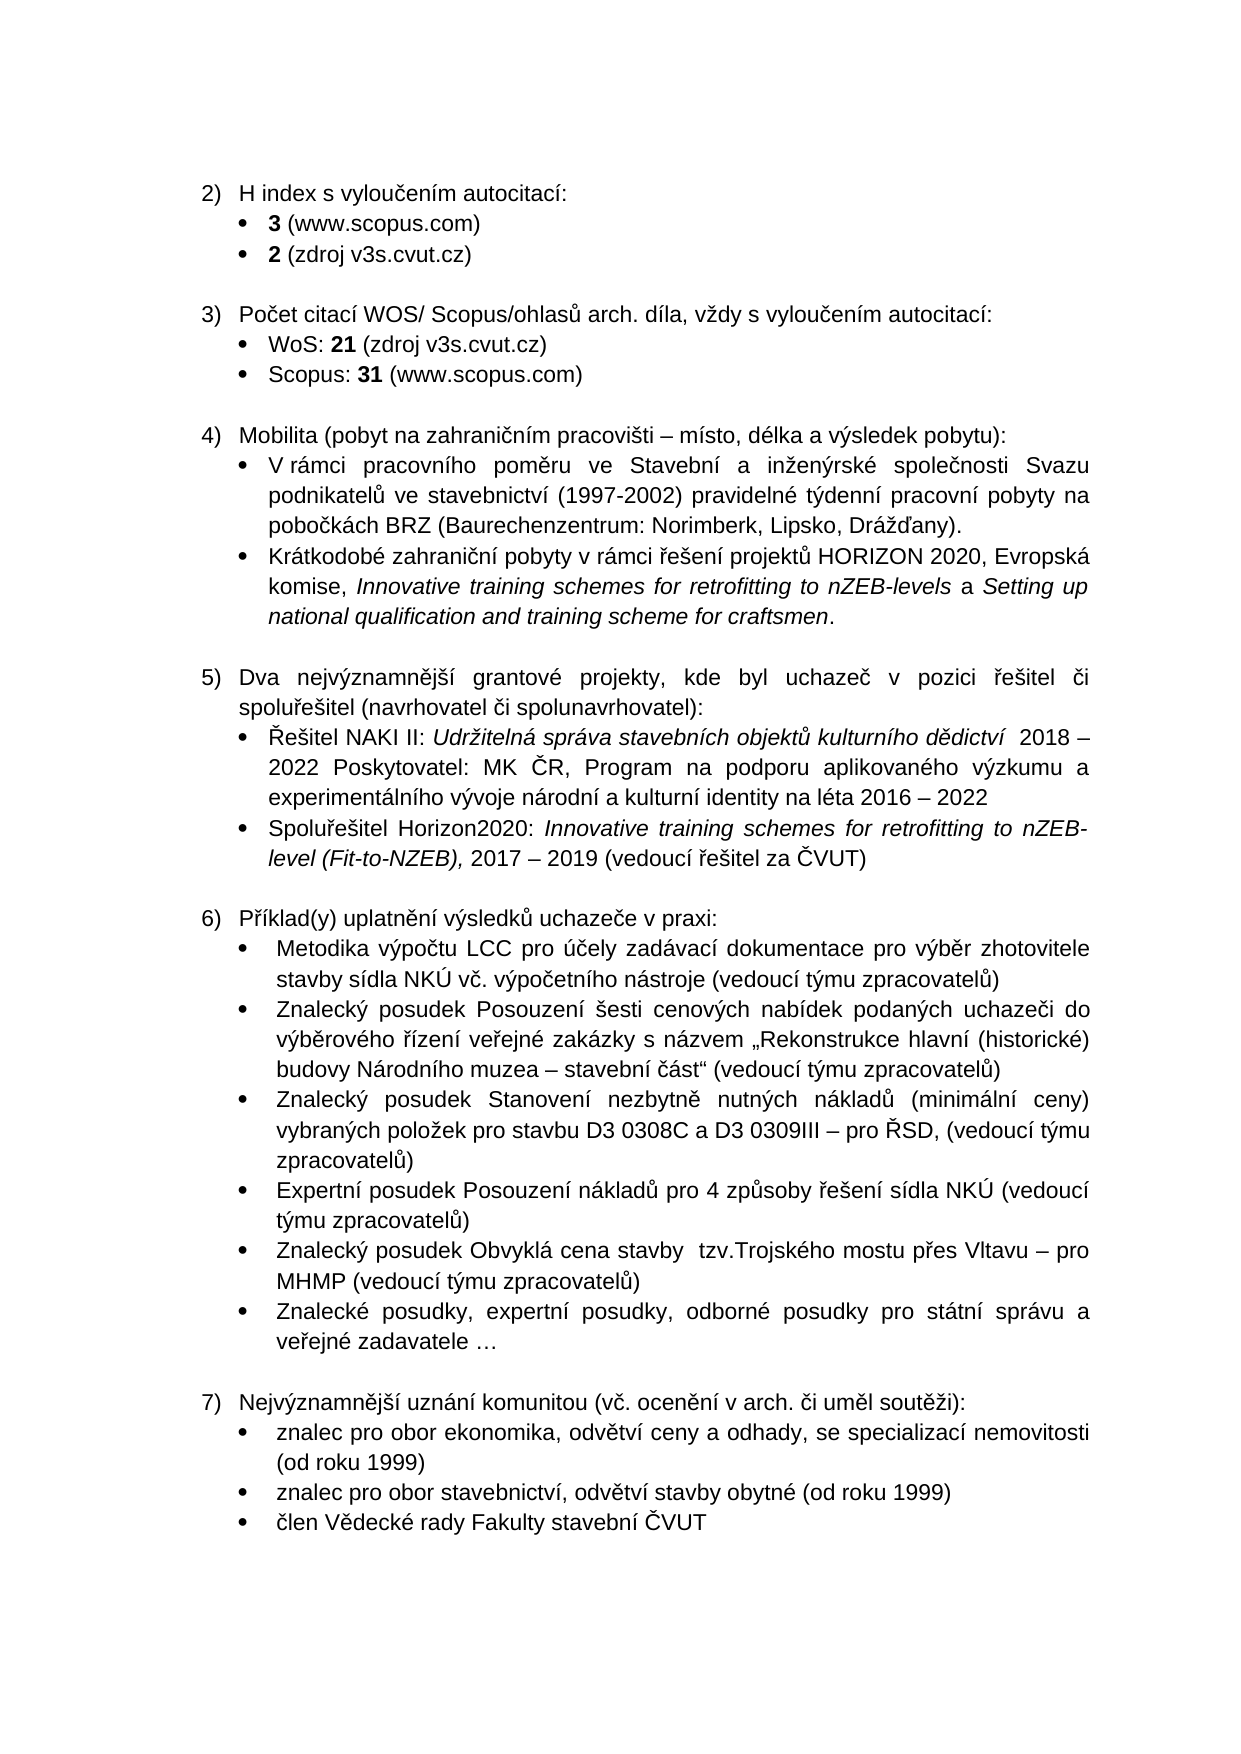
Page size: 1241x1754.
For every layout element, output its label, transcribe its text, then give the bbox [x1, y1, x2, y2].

list Dva nejvýznamnější grantové projekty, kde byl uchazeč v pozici řešitel či spoluřešitel (navrhovatel či spolunavrhovatel): [201, 663, 1090, 720]
list znalec pro obor stavebnictví, odvětví stavby obytné (od roku 1999) [239, 1479, 1090, 1506]
list V rámci pracovního poměru ve Stavební a inženýrské společnosti Svazu podnikatelů ve stavebnictví (1997-2002) pravidelné týdenní pracovní pobyty na pobočkách BRZ (Baurechenzentrum: Norimberk, Lipsko, Drážďany). [239, 452, 1090, 539]
list člen Vědecké rady Fakulty stavební ČVUT [239, 1509, 1090, 1536]
list Metodika výpočtu LCC pro účely zadávací dokumentace pro výběr zhotovitele stavby sídla NKÚ vč. výpočetního nástroje (vedoucí týmu zpracovatelů) [239, 935, 1090, 992]
list WoS: 21 (zdroj v3s.cvut.cz) [239, 331, 1090, 358]
list Scopus: 31 (www.scopus.com) [239, 361, 1090, 388]
list Počet citací WOS/ Scopus/ohlasů arch. díla, vždy s vyloučením autocitací: [201, 301, 1090, 327]
list Znalecký posudek Stanovení nezbytně nutných nákladů (minimální ceny) vybraných položek pro stavbu D3 0308C a D3 0309III – pro ŘSD, (vedoucí týmu zpracovatelů) [239, 1086, 1090, 1173]
list 3 (www.scopus.com) [239, 210, 1090, 237]
list Krátkodobé zahraniční pobyty v rámci řešení projektů HORIZON 2020, Evropská komise, Innovative training schemes for retrofitting to nZEB-levels a Setting up national qualification and training scheme for craftsmen. [239, 543, 1090, 629]
list Spoluřešitel Horizon2020: Innovative training schemes for retrofitting to nZEB-level (Fit-to-NZEB), 2017 – 2019 (vedoucí řešitel za ČVUT) [239, 814, 1090, 871]
list 2 (zdroj v3s.cvut.cz) [239, 241, 1090, 267]
list Znalecký posudek Obvyklá cena stavby tzv.Trojského mostu přes Vltavu – pro MHMP (vedoucí týmu zpracovatelů) [239, 1237, 1090, 1294]
list H index s vyloučením autocitací: [201, 180, 1090, 207]
list Mobilita (pobyt na zahraničním pracovišti – místo, délka a výsledek pobytu): [201, 422, 1090, 448]
list Řešitel NAKI II: Udržitelná správa stavebních objektů kulturního dědictví 2018 – 2022 Poskytovatel: MK ČR, Program na podporu aplikovaného výzkumu a experimentálního vývoje národní a kulturní identity na léta 2016 – 2022 [239, 724, 1090, 811]
list Příklad(y) uplatnění výsledků uchazeče v praxi: [201, 905, 1090, 932]
list Expertní posudek Posouzení nákladů pro 4 způsoby řešení sídla NKÚ (vedoucí týmu zpracovatelů) [239, 1177, 1090, 1234]
list znalec pro obor ekonomika, odvětví ceny a odhady, se specializací nemovitosti (od roku 1999) [239, 1419, 1090, 1475]
list Znalecké posudky, expertní posudky, odborné posudky pro státní správu a veřejné zadavatele … [239, 1298, 1090, 1354]
list Nejvýznamnější uznání komunitou (vč. ocenění v arch. či uměl soutěži): [201, 1388, 1090, 1415]
list Znalecký posudek Posouzení šesti cenových nabídek podaných uchazeči do výběrového řízení veřejné zakázky s názvem „Rekonstrukce hlavní (historické) budovy Národního muzea – stavební část“ (vedoucí týmu zpracovatelů) [239, 996, 1090, 1083]
